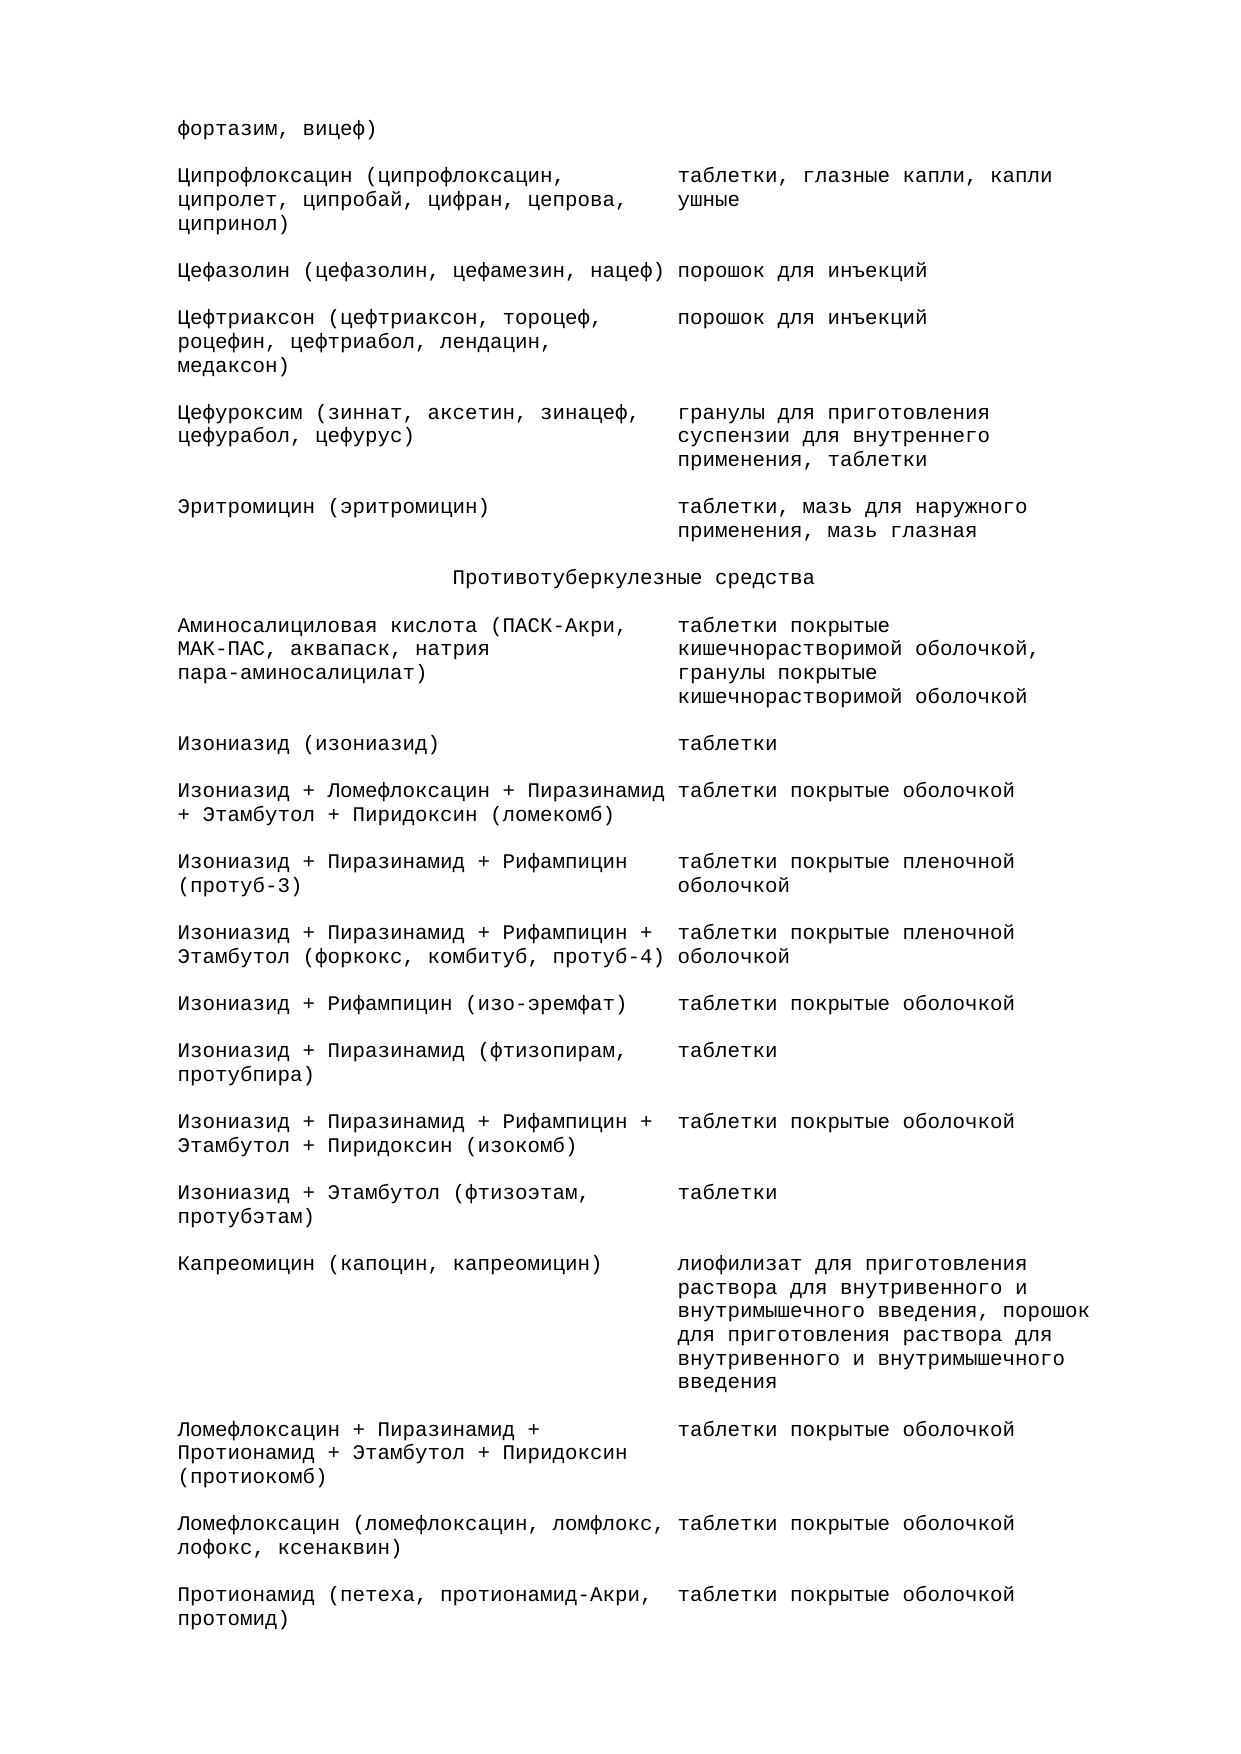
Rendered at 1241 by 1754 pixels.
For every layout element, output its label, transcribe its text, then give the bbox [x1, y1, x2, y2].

text Протионамид (петеха, протионамид-Акри, таблетки покрытые оболочкой [177, 1584, 1152, 1608]
text ципролет, ципробай, цифран, цепрова, ушные [177, 189, 1152, 213]
text Протионамид + Этамбутол + Пиридоксин [177, 1442, 1152, 1466]
text фортазим, вицеф) [177, 118, 1152, 142]
text Изониазид + Рифампицин (изо-эремфат) таблетки покрытые оболочкой [177, 993, 1152, 1017]
text применения, таблетки [177, 449, 1152, 473]
text (протуб-3) оболочкой [177, 875, 1152, 898]
text пара-аминосалицилат) гранулы покрытые [177, 662, 1152, 686]
text Изониазид + Пиразинамид + Рифампицин таблетки покрытые пленочной [177, 851, 1152, 875]
text роцефин, цефтриабол, лендацин, [177, 331, 1152, 354]
text для приготовления раствора для [177, 1324, 1152, 1348]
text цефурабол, цефурус) суспензии для внутреннего [177, 426, 1152, 449]
text Изониазид + Ломефлоксацин + Пиразинамид таблетки покрытые оболочкой [177, 780, 1152, 804]
text Изониазид + Пиразинамид + Рифампицин + таблетки покрытые пленочной [177, 922, 1152, 946]
text Капреомицин (капоцин, капреомицин) лиофилизат для приготовления [177, 1253, 1152, 1277]
text Цефтриаксон (цефтриаксон, тороцеф, порошок для инъекций [177, 307, 1152, 331]
text лофокс, ксенаквин) [177, 1537, 1152, 1561]
text Этамбутол + Пиридоксин (изокомб) [177, 1135, 1152, 1158]
text Ломефлоксацин (ломефлоксацин, ломфлокс, таблетки покрытые оболочкой [177, 1513, 1152, 1537]
text внутривенного и внутримышечного [177, 1348, 1152, 1371]
text Изониазид + Пиразинамид (фтизопирам, таблетки [177, 1040, 1152, 1064]
text Изониазид + Этамбутол (фтизоэтам, таблетки [177, 1182, 1152, 1206]
text введения [177, 1371, 1152, 1395]
text медаксон) [177, 354, 1152, 378]
text + Этамбутол + Пиридоксин (ломекомб) [177, 804, 1152, 827]
text Этамбутол (форкокс, комбитуб, протуб-4) оболочкой [177, 946, 1152, 969]
text внутримышечного введения, порошок [177, 1300, 1152, 1324]
text МАК-ПАС, аквапаск, натрия кишечнорастворимой оболочкой, [177, 638, 1152, 662]
text применения, мазь глазная [177, 520, 1152, 544]
text протубэтам) [177, 1206, 1152, 1229]
text Противотуберкулезные средства [177, 567, 1152, 591]
text раствора для внутривенного и [177, 1277, 1152, 1300]
text Аминосалициловая кислота (ПАСК-Акри, таблетки покрытые [177, 615, 1152, 638]
text Ломефлоксацин + Пиразинамид + таблетки покрытые оболочкой [177, 1419, 1152, 1442]
text Эритромицин (эритромицин) таблетки, мазь для наружного [177, 496, 1152, 520]
text Изониазид (изониазид) таблетки [177, 733, 1152, 757]
text протомид) [177, 1608, 1152, 1631]
text Цефазолин (цефазолин, цефамезин, нацеф) порошок для инъекций [177, 260, 1152, 284]
text Ципрофлоксацин (ципрофлоксацин, таблетки, глазные капли, капли [177, 165, 1152, 189]
text (протиокомб) [177, 1466, 1152, 1489]
text Изониазид + Пиразинамид + Рифампицин + таблетки покрытые оболочкой [177, 1111, 1152, 1135]
text протубпира) [177, 1064, 1152, 1088]
text кишечнорастворимой оболочкой [177, 686, 1152, 709]
text Цефуроксим (зиннат, аксетин, зинацеф, гранулы для приготовления [177, 402, 1152, 426]
text ципринол) [177, 213, 1152, 236]
